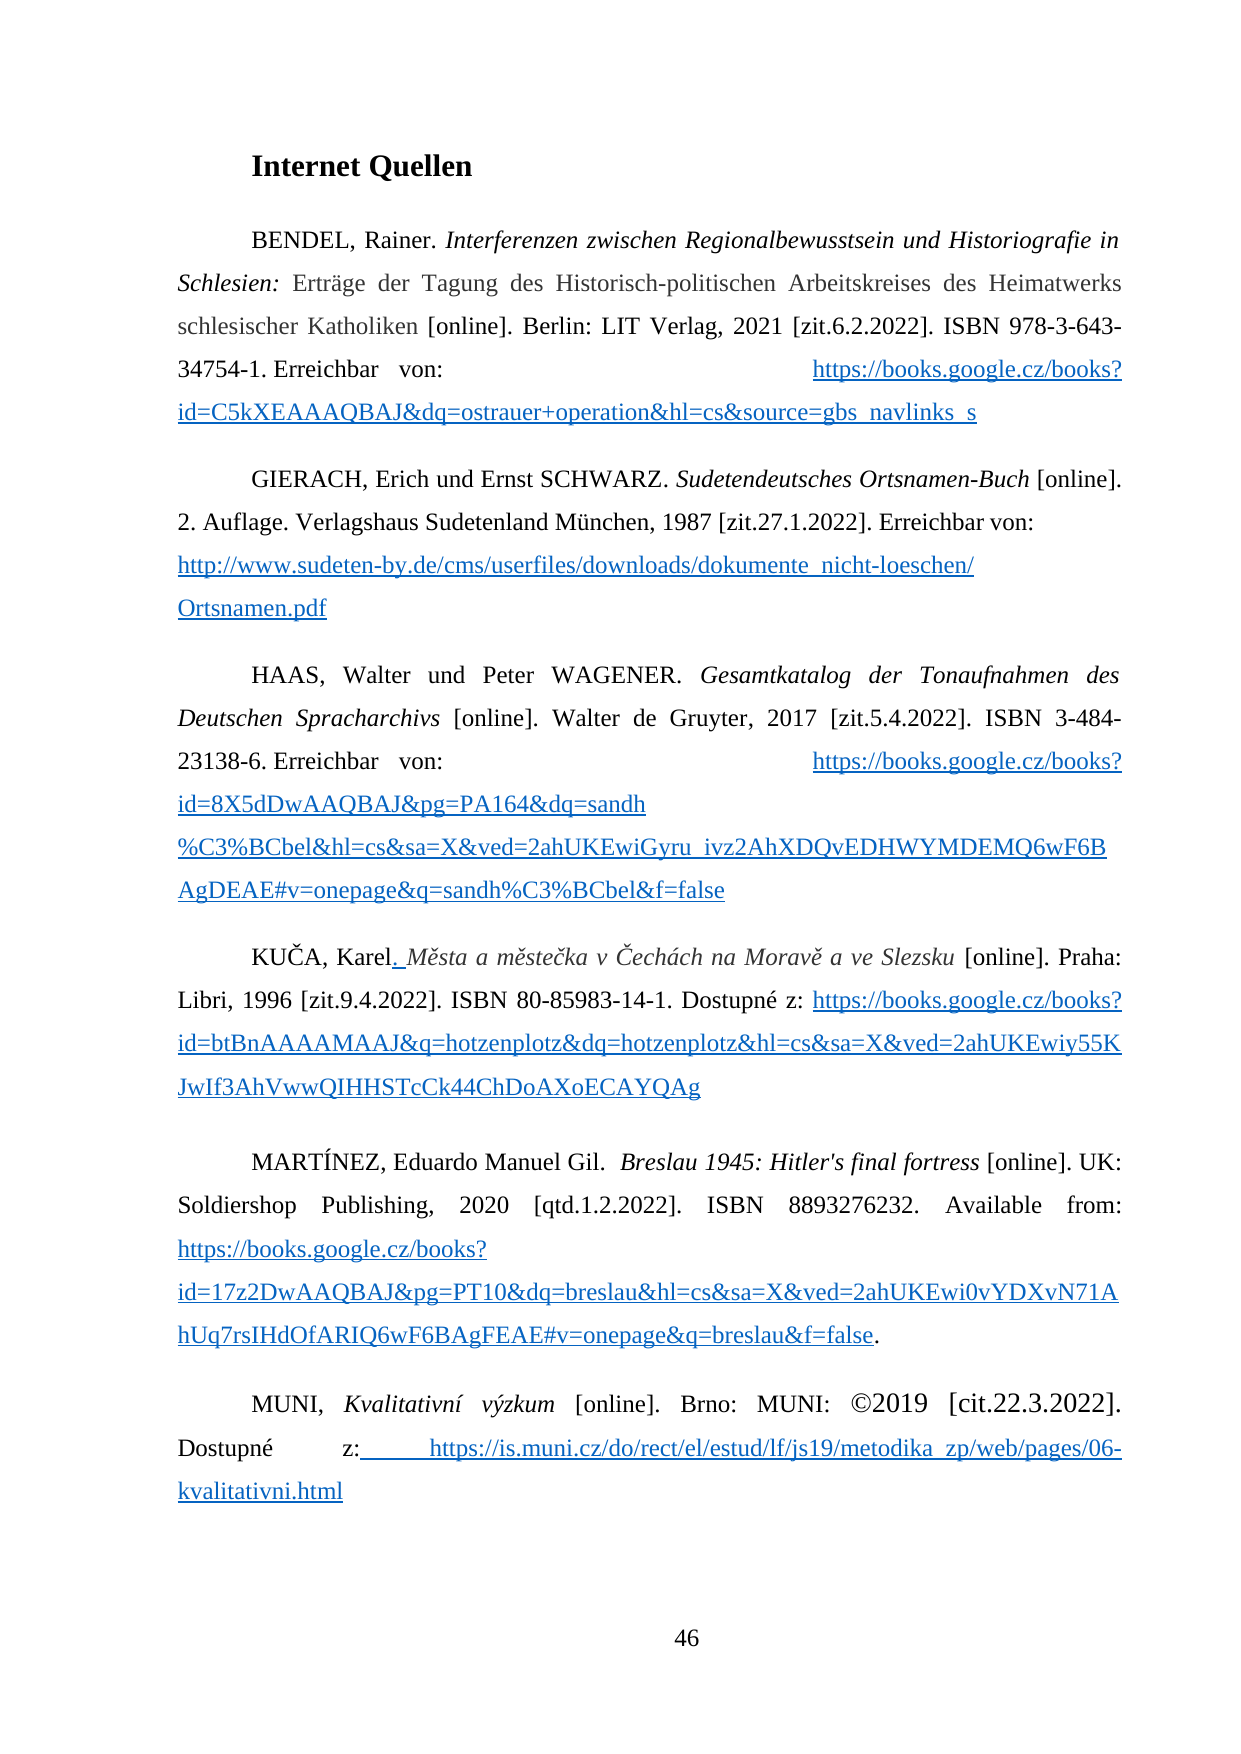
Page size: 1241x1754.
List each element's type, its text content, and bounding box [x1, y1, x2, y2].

text Internet Quellen [177, 148, 1122, 184]
text BENDEL, Rainer. Interferenzen zwischen Regionalbewusstsein und Historiografie in Schlesien: Erträge der Tagung des Historisch-politischen Arbeitskreises des Heimatwerks schlesischer Katholiken [online]. Berlin: LIT Verlag, 2021 [zit.6.2.2022]. ISBN 978-3-643-34754-1. Erreichbar von: https://books.google.cz/books?id=C5kXEAAAQBAJ&dq=ostrauer+operation&hl=cs&source=gbs_navlinks_s [177, 225, 1122, 426]
text HAAS, Walter und Peter WAGENER. Gesamtkatalog der Tonaufnahmen des Deutschen Spracharchivs [online]. Walter de Gruyter, 2017 [zit.5.4.2022]. ISBN 3-484-23138-6. Erreichbar von: https://books.google.cz/books?id=8X5dDwAAQBAJ&pg=PA164&dq=sandh%C3%BCbel&hl=cs&sa=X&ved=2ahUKEwiGyru_ivz2AhXDQvEDHWYMDEMQ6wF6BAgDEAE#v=onepage&q=sandh%C3%BCbel&f=false [177, 732, 1122, 904]
subtitle KUČA, Karel. Města a městečka v Čechách na Moravě a ve Slezsku [online]. Praha: Libri, 1996 [zit.9.4.2022]. ISBN 80-85983-14-1. Dostupné z: https://books.google.cz/books?id=btBnAAAAMAAJ&q=hotzenplotz&dq=hotzenplotz&hl=cs&sa=X&ved=2ahUKEwiy55KJwIf3AhVwwQIHHSTcCk44ChDoAXoECAYQAg [177, 1055, 1122, 1100]
text MUNI, Kvalitativní výzkum [online]. Brno: MUNI: ©2019 [cit.22.3.2022]. Dostupné z: https://is.muni.cz/do/rect/el/estud/lf/js19/metodika_zp/web/pages/06-kvalitativni.html [177, 1460, 1122, 1505]
subtitle KUČA, Karel. Města a městečka v Čechách na Moravě a ve Slezsku [online]. Praha: Libri, 1996 [zit.9.4.2022]. ISBN 80-85983-14-1. Dostupné z: https://books.google.cz/books?id=btBnAAAAMAAJ&q=hotzenplotz&dq=hotzenplotz&hl=cs&sa=X&ved=2ahUKEwiy55KJwIf3AhVwwQIHHSTcCk44ChDoAXoECAYQAg [177, 1011, 1122, 1053]
text MUNI, Kvalitativní výzkum [online]. Brno: MUNI: ©2019 [cit.22.3.2022]. Dostupné z: https://is.muni.cz/do/rect/el/estud/lf/js19/metodika_zp/web/pages/06-kvalitativni.html [177, 1387, 1122, 1458]
text HAAS, Walter und Peter WAGENER. Gesamtkatalog der Tonaufnahmen des Deutschen Spracharchivs [online]. Walter de Gruyter, 2017 [zit.5.4.2022]. ISBN 3-484-23138-6. Erreichbar von: https://books.google.cz/books?id=8X5dDwAAQBAJ&pg=PA164&dq=sandh%C3%BCbel&hl=cs&sa=X&ved=2ahUKEwiGyru_ivz2AhXDQvEDHWYMDEMQ6wF6BAgDEAE#v=onepage&q=sandh%C3%BCbel&f=false [177, 660, 1122, 703]
text MARTÍNEZ, Eduardo Manuel Gil. Breslau 1945: Hitler's final fortress [online]. UK: Soldiershop Publishing, 2020 [qtd.1.2.2022]. ISBN 8893276232. Available from: https://books.google.cz/books?id=17z2DwAAQBAJ&pg=PT10&dq=breslau&hl=cs&sa=X&ved=2ahUKEwi0vYDXvN71AhUq7rsIHdOfARIQ6wF6BAgFEAE#v=onepage&q=breslau&f=false. [177, 1147, 1122, 1349]
subtitle KUČA, Karel. Města a městečka v Čechách na Moravě a ve Slezsku [online]. Praha: Libri, 1996 [zit.9.4.2022]. ISBN 80-85983-14-1. Dostupné z: https://books.google.cz/books?id=btBnAAAAMAAJ&q=hotzenplotz&dq=hotzenplotz&hl=cs&sa=X&ved=2ahUKEwiy55KJwIf3AhVwwQIHHSTcCk44ChDoAXoECAYQAg [177, 942, 1122, 1007]
text GIERACH, Erich und Ernst SCHWARZ. Sudetendeutsches Ortsnamen-Buch [online]. 2. Auflage. Verlagshaus Sudetenland München, 1987 [zit.27.1.2022]. Erreichbar von: http://www.sudeten-by.de/cms/userfiles/downloads/dokumente_nicht-loeschen/Ortsnamen.pdf [177, 464, 1122, 622]
